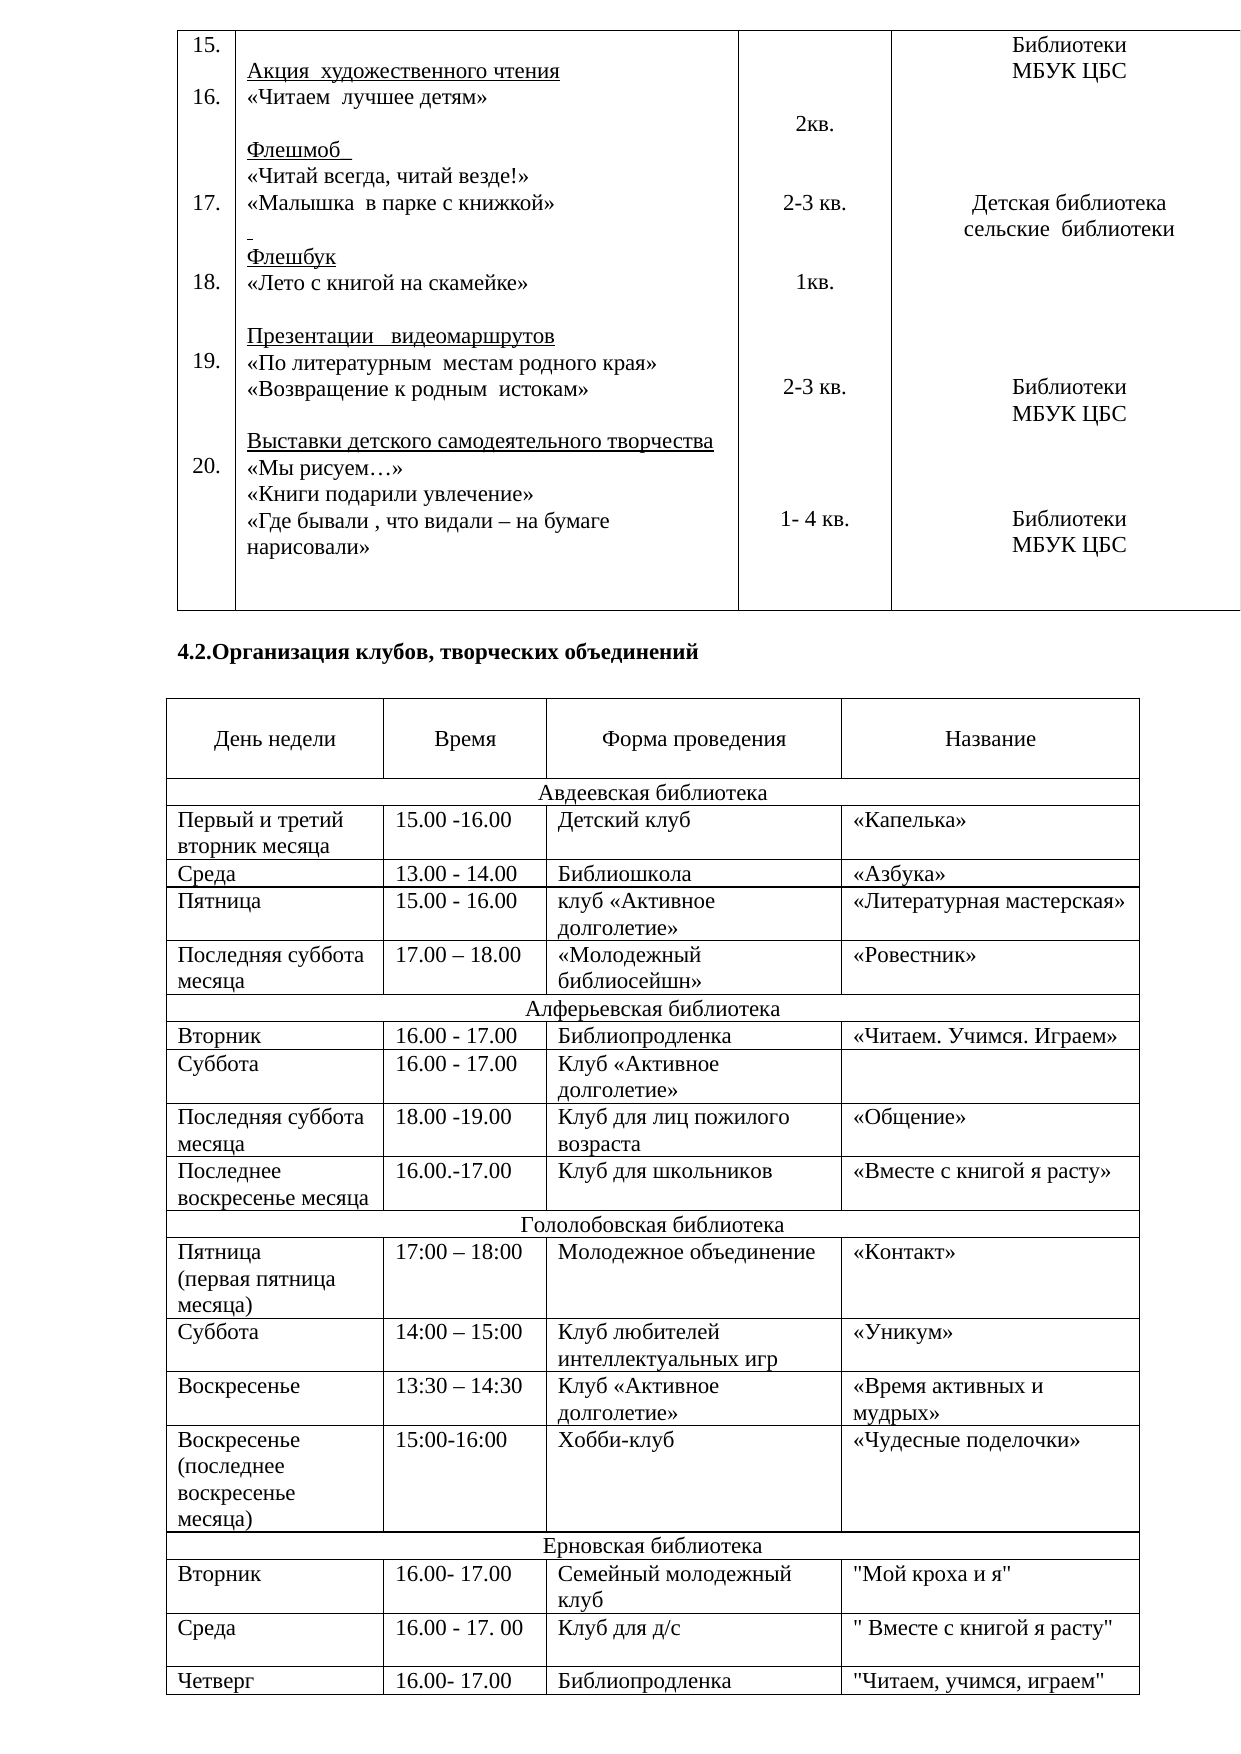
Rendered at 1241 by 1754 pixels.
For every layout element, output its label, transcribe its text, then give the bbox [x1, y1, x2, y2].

table_cell «Литературная мастерская» [842, 888, 1139, 940]
table_cell «Молодежный библиосейшн» [547, 941, 841, 994]
table_cell 15.00 -16.00 [384, 806, 546, 859]
table_cell 13.00 - 14.00 [384, 860, 546, 886]
table_cell Алферьевская библиотека [167, 995, 1139, 1021]
table_cell Среда [167, 1614, 383, 1666]
table_cell «Азбука» [842, 860, 1139, 886]
table_cell Суббота [167, 1050, 383, 1102]
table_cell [842, 1667, 1139, 1694]
table_cell Воскресенье (последнее воскресенье месяца) [167, 1426, 383, 1531]
table_cell Четверг [167, 1667, 383, 1694]
table_cell 14:00 – 15:00 [384, 1319, 546, 1371]
table_cell 17:00 – 18:00 [384, 1238, 546, 1317]
table_cell Библиопродленка [547, 1022, 841, 1049]
table_cell Суббота [167, 1319, 383, 1371]
table_cell 16.00 - 17. 00 [384, 1614, 546, 1666]
table_cell Воскресенье [167, 1372, 383, 1425]
table_cell «Капелька» [842, 806, 1139, 859]
table_cell Среда [167, 860, 383, 886]
table_cell Первый и третий вторник месяца [167, 806, 383, 859]
table_cell «Контакт» [842, 1238, 1139, 1317]
table_cell Последнее воскресенье месяца [167, 1157, 383, 1210]
table_cell «Общение» [842, 1104, 1139, 1156]
table_cell "Мой кроха и я" [842, 1560, 1139, 1612]
table_cell 17.00 – 18.00 [384, 941, 546, 994]
table_cell «Чудесные поделочки» [842, 1426, 1139, 1531]
table_cell 15:00-16:00 [384, 1426, 546, 1531]
table_cell Вторник [167, 1560, 383, 1612]
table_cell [892, 31, 1240, 610]
table_cell Авдеевская библиотека [167, 779, 1139, 805]
table_cell клуб «Активное долголетие» [547, 888, 841, 940]
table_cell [178, 31, 235, 610]
table_cell Пятница [167, 888, 383, 940]
table_cell 16.00.-17.00 [384, 1157, 546, 1210]
text 4.2.Организация клубов, творческих объединений [177, 638, 1152, 664]
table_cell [739, 31, 891, 610]
table_cell Детский клуб [547, 806, 841, 859]
table_cell Семейный молодежный клуб [547, 1560, 841, 1612]
table_cell Библиопродленка [547, 1667, 841, 1694]
table_header Форма проведения [547, 699, 841, 778]
table_cell Последняя суббота месяца [167, 941, 383, 994]
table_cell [236, 31, 738, 610]
table_cell Ерновская библиотека [167, 1533, 1139, 1559]
table_cell [842, 1050, 1139, 1102]
table_cell «Вместе с книгой я расту» [842, 1157, 1139, 1210]
table_cell Библиошкола [547, 860, 841, 886]
table_cell Последняя суббота месяца [167, 1104, 383, 1156]
table_cell 16.00 - 17.00 [384, 1022, 546, 1049]
table_cell Клуб для д/с [547, 1614, 841, 1666]
table_cell Клуб для школьников [547, 1157, 841, 1210]
table_header Время [384, 699, 546, 778]
table_cell Клуб «Активное долголетие» [547, 1050, 841, 1102]
table_cell «Уникум» [842, 1319, 1139, 1371]
table_cell «Время активных и мудрых» [842, 1372, 1139, 1425]
table_cell 15.00 - 16.00 [384, 888, 546, 940]
table_cell Клуб «Активное долголетие» [547, 1372, 841, 1425]
table_header День недели [167, 699, 383, 778]
table_cell Молодежное объединение [547, 1238, 841, 1317]
table_cell Клуб для лиц пожилого возраста [547, 1104, 841, 1156]
table_cell 16.00- 17.00 [384, 1560, 546, 1612]
table_cell 18.00 -19.00 [384, 1104, 546, 1156]
table_cell Вторник [167, 1022, 383, 1049]
table_header Название [842, 699, 1139, 778]
table_cell 13:30 – 14:30 [384, 1372, 546, 1425]
table_cell «Читаем. Учимся. Играем» [842, 1022, 1139, 1049]
table_cell Хобби-клуб [547, 1426, 841, 1531]
table_cell " Вместе с книгой я расту" [842, 1614, 1139, 1666]
table_cell Пятница (первая пятница месяца) [167, 1238, 383, 1317]
table_cell Клуб любителей интеллектуальных игр [547, 1319, 841, 1371]
table_cell «Ровестник» [842, 941, 1139, 994]
table_cell 16.00- 17.00 [384, 1667, 546, 1694]
table_cell Гололобовская библиотека [167, 1211, 1139, 1237]
table_cell 16.00 - 17.00 [384, 1050, 546, 1102]
